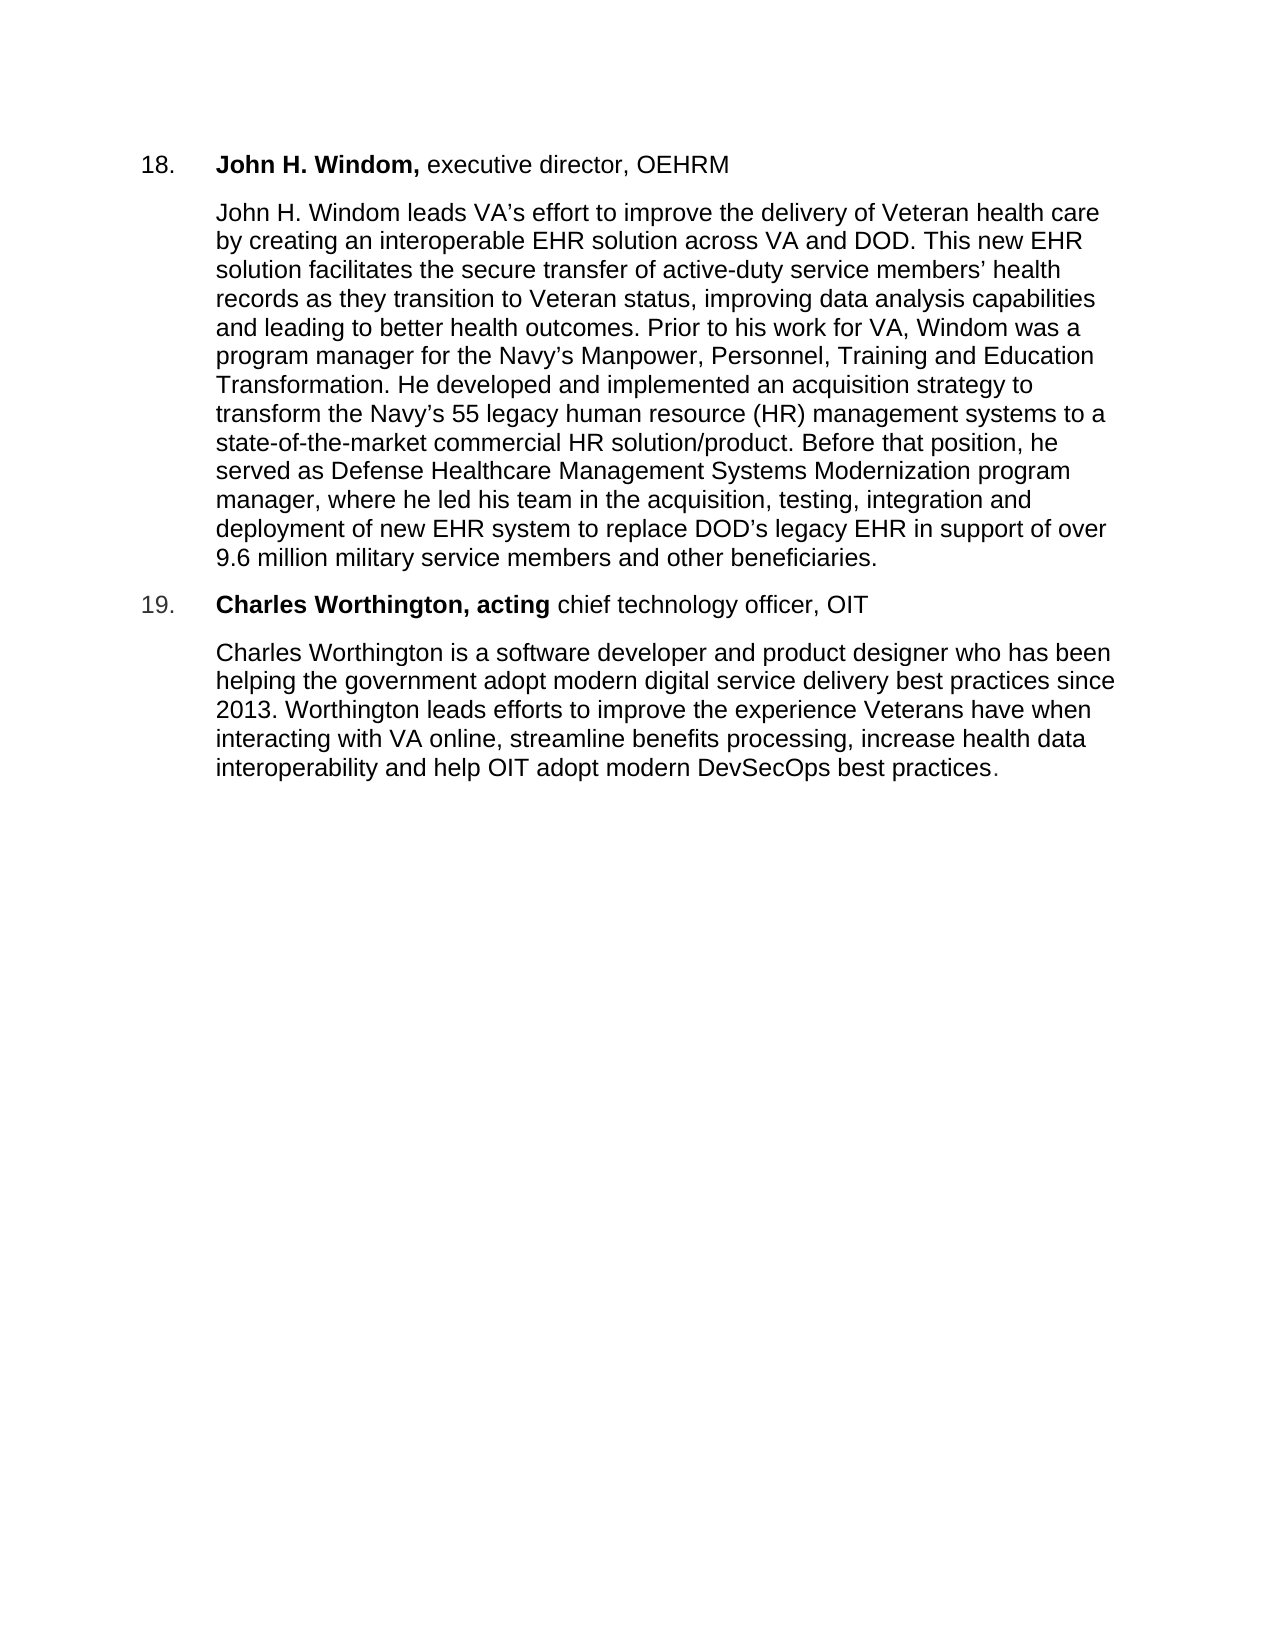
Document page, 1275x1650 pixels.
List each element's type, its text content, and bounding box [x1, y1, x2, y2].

list Charles Worthington, acting chief technology officer, OIT [314, 590, 1125, 619]
list John H. Windom, executive director, OEHRM [314, 150, 1125, 179]
list Charles Worthington is a software developer and product designer who has been helping the government adopt modern digital service delivery best practices since 2013. Worthington leads efforts to improve the experience Veterans have when interacting with VA online, streamline benefits processing, increase health data interoperability and help OIT adopt modern DevSecOps best practices. [216, 637, 1125, 781]
list John H. Windom leads VA’s effort to improve the delivery of Veteran health care by creating an interoperable EHR solution across VA and DOD. This new EHR solution facilitates the secure transfer of active-duty service members’ health records as they transition to Veteran status, improving data analysis capabilities and leading to better health outcomes. Prior to his work for VA, Windom was a program manager for the Navy’s Manpower, Personnel, Training and Education Transformation. He developed and implemented an acquisition strategy to transform the Navy’s 55 legacy human resource (HR) management systems to a state-of-the-market commercial HR solution/product. Before that position, he served as Defense Healthcare Management Systems Modernization program manager, where he led his team in the acquisition, testing, integration and deployment of new EHR system to replace DOD’s legacy EHR in support of over 9.6 million military service members and other beneficiaries. [216, 197, 1125, 571]
